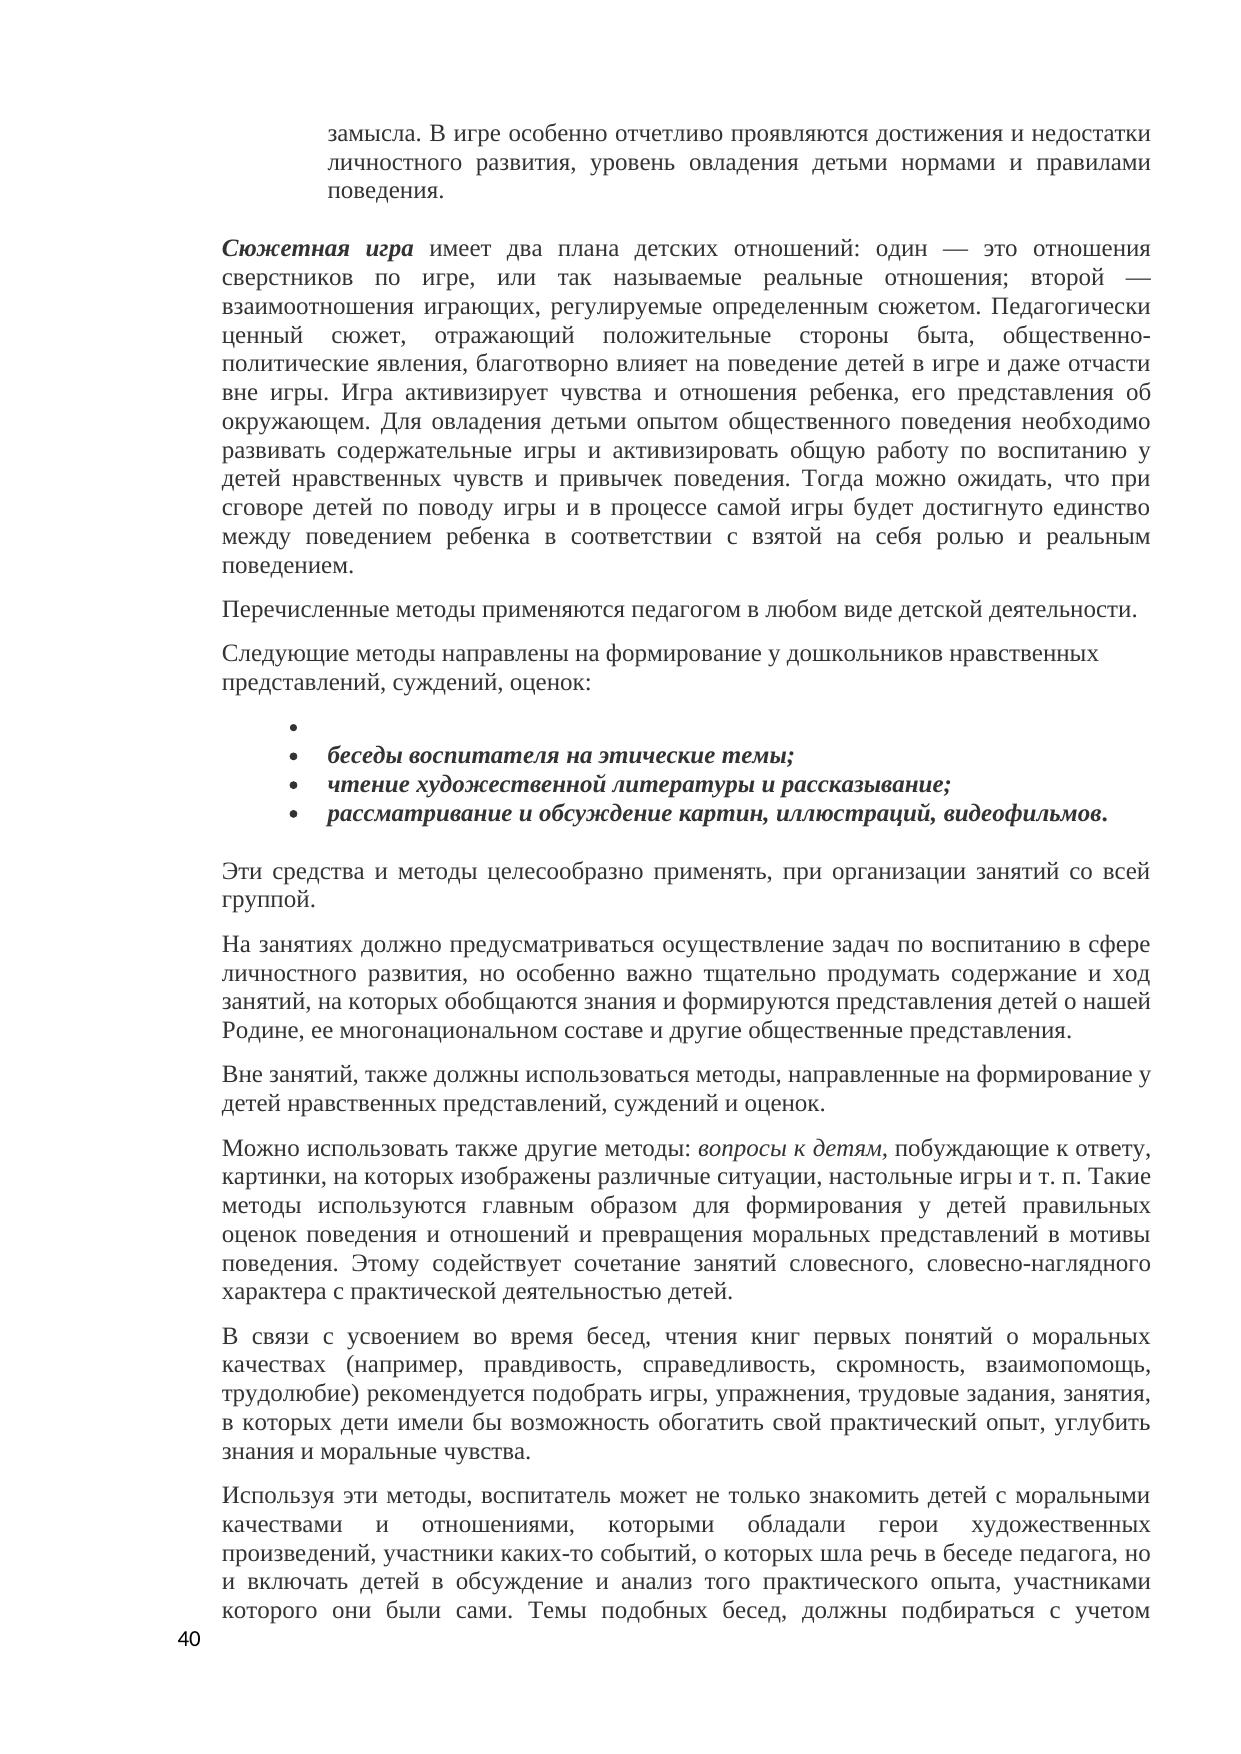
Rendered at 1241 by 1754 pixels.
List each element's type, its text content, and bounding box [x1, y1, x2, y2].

text В связи с усвоением во время бесед, чтения книг первых понятий о моральных качествах (например, правдивость, справедливость, скромность, взаимопомощь, трудолюбие) рекомендуется подобрать игры, упражнения, трудовые задания, занятия, в которых дети имели бы возможность обогатить свой практический опыт, углубить знания и моральные чувства. [222, 1321, 1152, 1464]
text На занятиях должно предусматриваться осуществление задач по воспитанию в сфере личностного развития, но особенно важно тщательно продумать содержание и ход занятий, на которых обобщаются знания и формируются представления детей о нашей Родине, ее многонациональном составе и другие общественные представления. [222, 929, 1152, 1044]
list беседы воспитателя на этические темы; [290, 740, 1152, 769]
text Вне занятий, также должны использоваться методы, направленные на формирование у детей нравственных представлений, суждений и оценок. [222, 1059, 1152, 1117]
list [290, 118, 1152, 204]
list рассматривание и обсуждение картин, иллюстраций, видеофильмов. [290, 798, 1152, 827]
text Сюжетная игра имеет два плана детских отношений: один — это отношения сверстников по игре, или так называемые реальные отношения; второй — взаимоотношения играющих, регулируемые определенным сюжетом. Педагогически ценный сюжет, отражающий положительные стороны быта, общественно- политические явления, благотворно влияет на поведение детей в игре и даже отчасти вне игры. Игра активизирует чувства и отношения ребенка, его представления об окружающем. Для овладения детьми опытом общественного поведения необходимо развивать содержательные игры и активизировать общую работу по воспитанию у детей нравственных чувств и привычек поведения. Тогда можно ожидать, что при сговоре детей по поводу игры и в процессе самой игры будет достигнуто единство между поведением ребенка в соответствии с взятой на себя ролью и реальным поведением. [222, 233, 1152, 578]
text Можно использовать также другие методы: вопросы к детям, побуждающие к ответу, картинки, на которых изображены различные ситуации, настольные игры и т. п. Такие методы используются главным образом для формирования у детей правильных оценок поведения и отношений и превращения моральных представлений в мотивы поведения. Этому содействует сочетание занятий словесного, словесно-наглядного характера с практической деятельностью детей. [222, 1133, 1152, 1305]
text Эти средства и методы целесообразно применять, при организации занятий со всей группой. [222, 856, 1152, 913]
text Следующие методы направлены на формирование у дошкольников нравственных представлений, суждений, оценок: [222, 638, 1152, 696]
text Перечисленные методы применяются педагогом в любом виде детской деятельности. [222, 594, 1152, 623]
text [222, 1480, 1152, 1624]
list чтение художественной литературы и рассказывание; [290, 769, 1152, 798]
